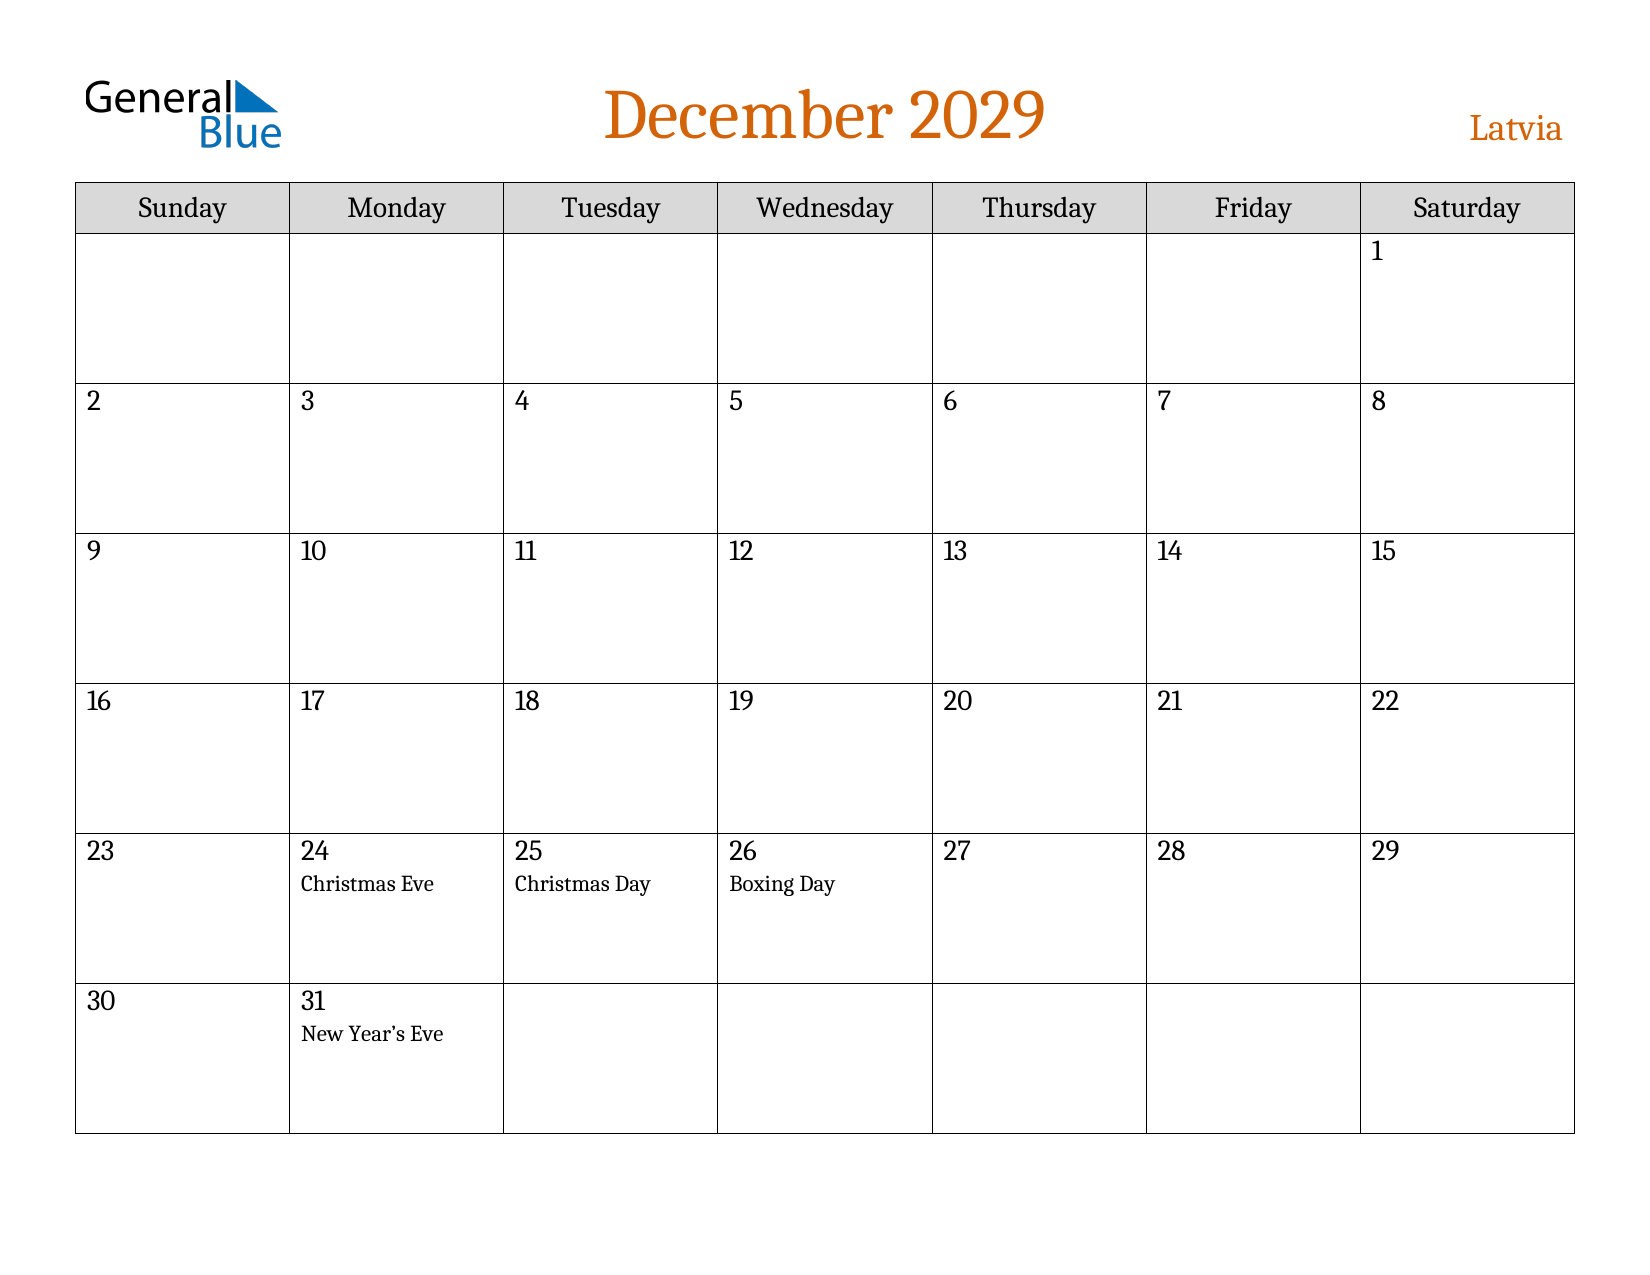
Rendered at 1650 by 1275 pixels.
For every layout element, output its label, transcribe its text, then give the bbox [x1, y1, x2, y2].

table_cell [933, 1020, 1146, 1133]
table_cell [1361, 870, 1574, 983]
table_cell Thursday [933, 183, 1146, 233]
table_cell Monday [290, 183, 503, 233]
table_cell 10 [290, 534, 503, 570]
table_cell [1147, 270, 1360, 383]
table_cell New Year’s Eve [290, 1020, 503, 1133]
table_cell [1147, 870, 1360, 983]
table_cell 13 [933, 534, 1146, 570]
table_cell 1 [1361, 234, 1574, 270]
table_cell [1361, 720, 1574, 833]
table_cell [1147, 234, 1360, 270]
table_cell Friday [1147, 183, 1360, 233]
table_cell [76, 270, 289, 383]
table_cell [290, 420, 503, 533]
table_cell 20 [933, 684, 1146, 720]
table_cell [76, 570, 289, 683]
table_cell [504, 420, 717, 533]
table_cell [718, 234, 932, 270]
table_cell 29 [1361, 834, 1574, 870]
table_cell [504, 1020, 717, 1133]
table_cell 27 [933, 834, 1146, 870]
table_cell [933, 270, 1146, 383]
table_cell [76, 870, 289, 983]
table_cell [290, 570, 503, 683]
table_cell [718, 570, 932, 683]
table_cell 2 [76, 384, 289, 420]
table_cell Boxing Day [718, 870, 932, 983]
table_cell Sunday [76, 183, 289, 233]
table_cell Christmas Eve [290, 870, 503, 983]
table_cell [933, 720, 1146, 833]
table_cell [504, 570, 717, 683]
table_cell [504, 234, 717, 270]
table_cell [718, 720, 932, 833]
table_cell [1361, 570, 1574, 683]
table_cell [933, 420, 1146, 533]
table_header Latvia [1146, 75, 1574, 182]
table_cell [504, 720, 717, 833]
table_cell [1361, 1020, 1574, 1133]
table_cell [1147, 570, 1360, 683]
table_cell [933, 870, 1146, 983]
table_cell [76, 420, 289, 533]
table_cell [718, 1020, 932, 1133]
table_cell 19 [718, 684, 932, 720]
table_cell 12 [718, 534, 932, 570]
table_cell 24 [290, 834, 503, 870]
table_cell 22 [1361, 684, 1574, 720]
table_cell [290, 234, 503, 270]
table_cell Wednesday [718, 183, 932, 233]
table_cell [504, 270, 717, 383]
table_cell 30 [76, 984, 289, 1020]
table_cell [76, 1020, 289, 1133]
table_cell 7 [1147, 384, 1360, 420]
table_cell [718, 984, 932, 1020]
table_cell [1147, 420, 1360, 533]
table_cell Saturday [1361, 183, 1574, 233]
table_cell [1147, 984, 1360, 1020]
table_cell 18 [504, 684, 717, 720]
table_cell 8 [1361, 384, 1574, 420]
table_cell [1361, 270, 1574, 383]
table_cell [1361, 984, 1574, 1020]
table_cell [1361, 420, 1574, 533]
table_cell Christmas Day [504, 870, 717, 983]
table_cell 16 [76, 684, 289, 720]
table_cell 14 [1147, 534, 1360, 570]
table_header [76, 75, 503, 182]
table_cell [1147, 720, 1360, 833]
table_cell [933, 234, 1146, 270]
table_cell 23 [76, 834, 289, 870]
table_cell [933, 570, 1146, 683]
table_cell [76, 234, 289, 270]
table_cell 26 [718, 834, 932, 870]
table_cell [76, 720, 289, 833]
table_cell [290, 720, 503, 833]
table_cell [504, 984, 717, 1020]
picture [86, 80, 281, 148]
table_cell 31 [290, 984, 503, 1020]
table_cell 21 [1147, 684, 1360, 720]
table_cell [718, 270, 932, 383]
table_cell [933, 984, 1146, 1020]
table_cell 17 [290, 684, 503, 720]
table_cell 6 [933, 384, 1146, 420]
table_cell 11 [504, 534, 717, 570]
table_cell Tuesday [504, 183, 717, 233]
table_cell [1147, 1020, 1360, 1133]
table_cell 9 [76, 534, 289, 570]
table_cell 28 [1147, 834, 1360, 870]
table_cell [290, 270, 503, 383]
table_cell 5 [718, 384, 932, 420]
table_cell 4 [504, 384, 717, 420]
table_cell 3 [290, 384, 503, 420]
table_cell [718, 420, 932, 533]
table_cell 25 [504, 834, 717, 870]
table_cell 15 [1361, 534, 1574, 570]
table_header December 2029 [504, 75, 1146, 182]
